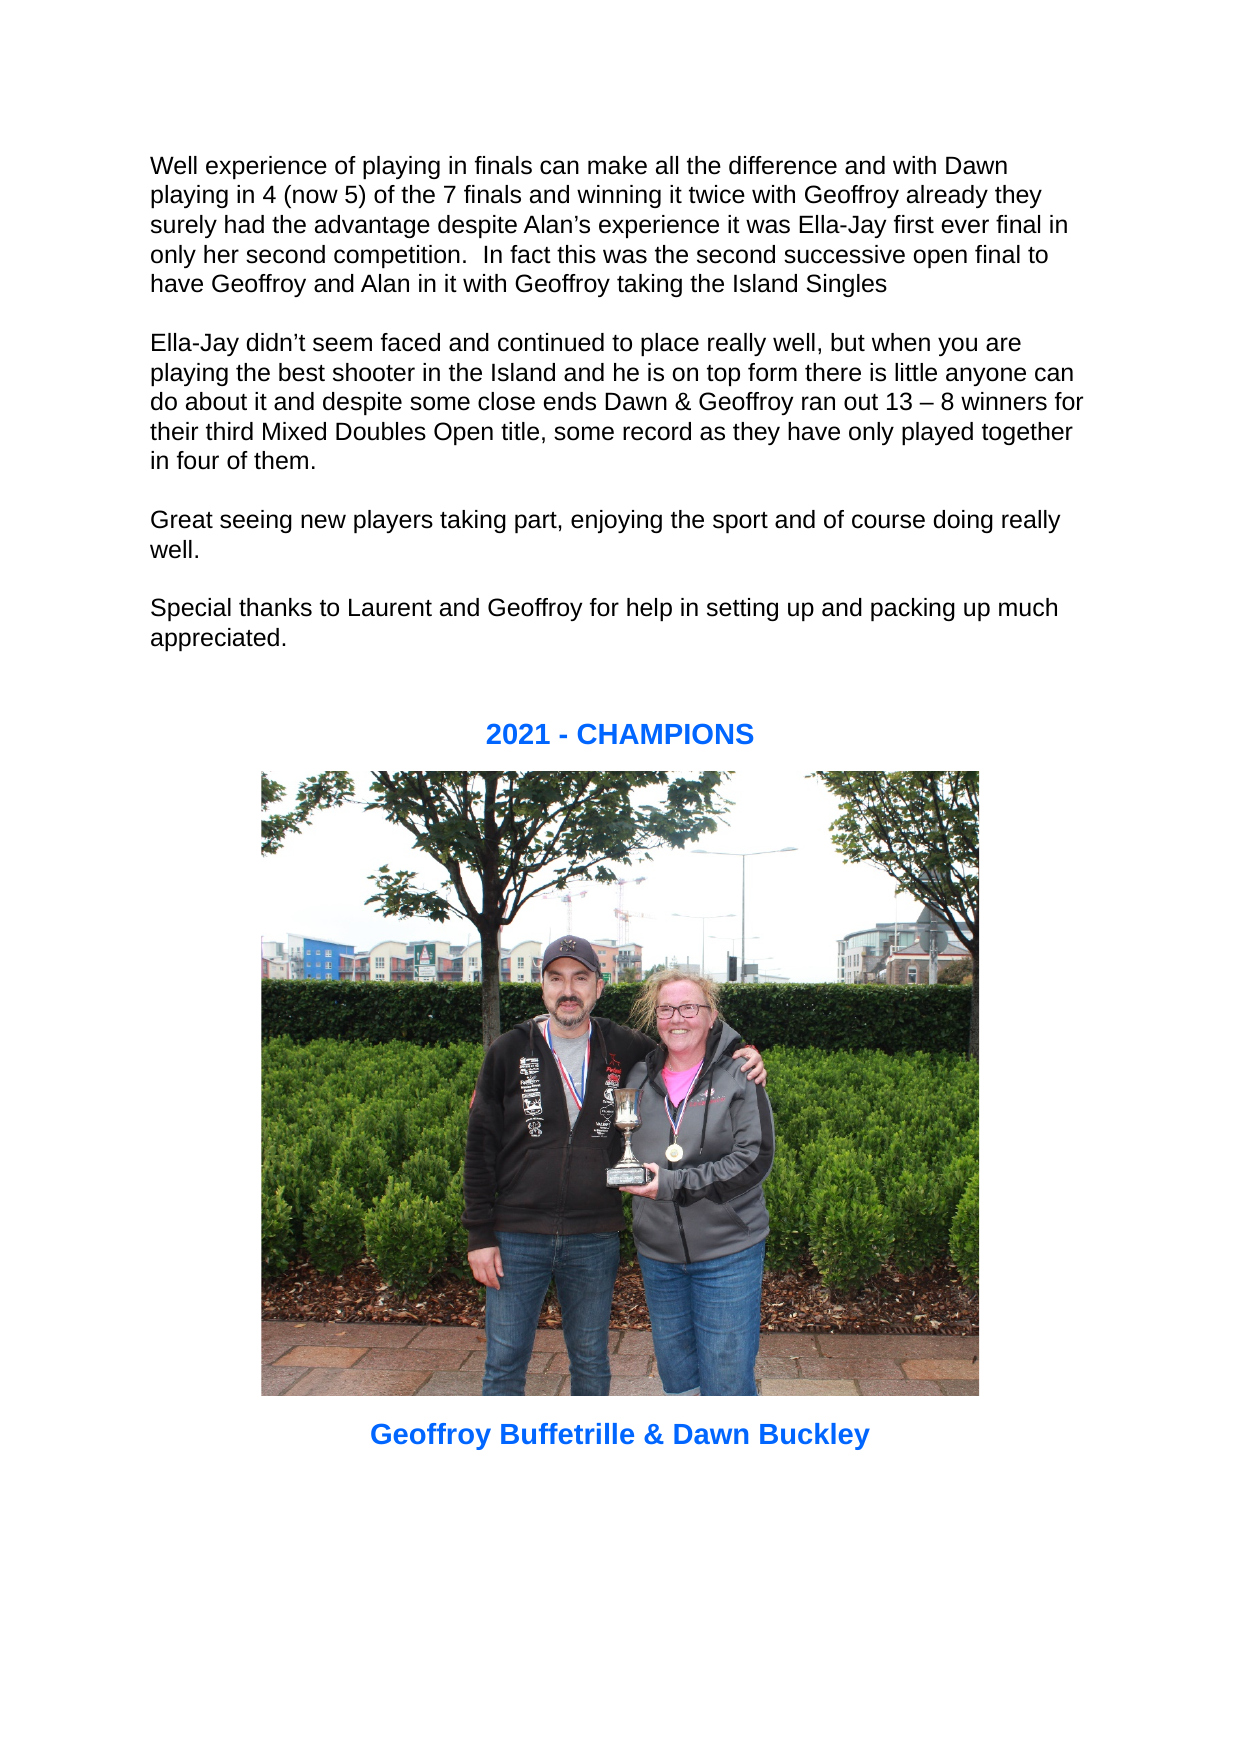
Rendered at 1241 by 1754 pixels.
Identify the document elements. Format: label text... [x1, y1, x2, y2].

subtitle Great seeing new players taking part, enjoying the sport and of course doing really well. [150, 504, 1090, 563]
subtitle Geoffroy Buffetrille & Dawn Buckley [150, 1417, 1090, 1451]
subtitle Well experience of playing in finals can make all the difference and with Dawn playing in 4 (now 5) of the 7 finals and winning it twice with Geoffroy already they surely had the advantage despite Alan’s experience it was Ella-Jay first ever final in only her second competition. In fact this was the second successive open final to have Geoffroy and Alan in it with Geoffroy taking the Island Singles [150, 150, 1090, 298]
subtitle Ella-Jay didn’t seem faced and continued to place really well, but when you are playing the best shooter in the Island and he is on top form there is little anyone can do about it and despite some close ends Dawn & Geoffroy ran out 13 – 8 winners for their third Mixed Doubles Open title, some record as they have only played together in four of them. [150, 327, 1090, 475]
subtitle Special thanks to Laurent and Geoffroy for help in setting up and packing up much appreciated. [150, 592, 1090, 652]
subtitle 2021 - CHAMPIONS [150, 717, 1090, 750]
picture [261, 771, 980, 1396]
